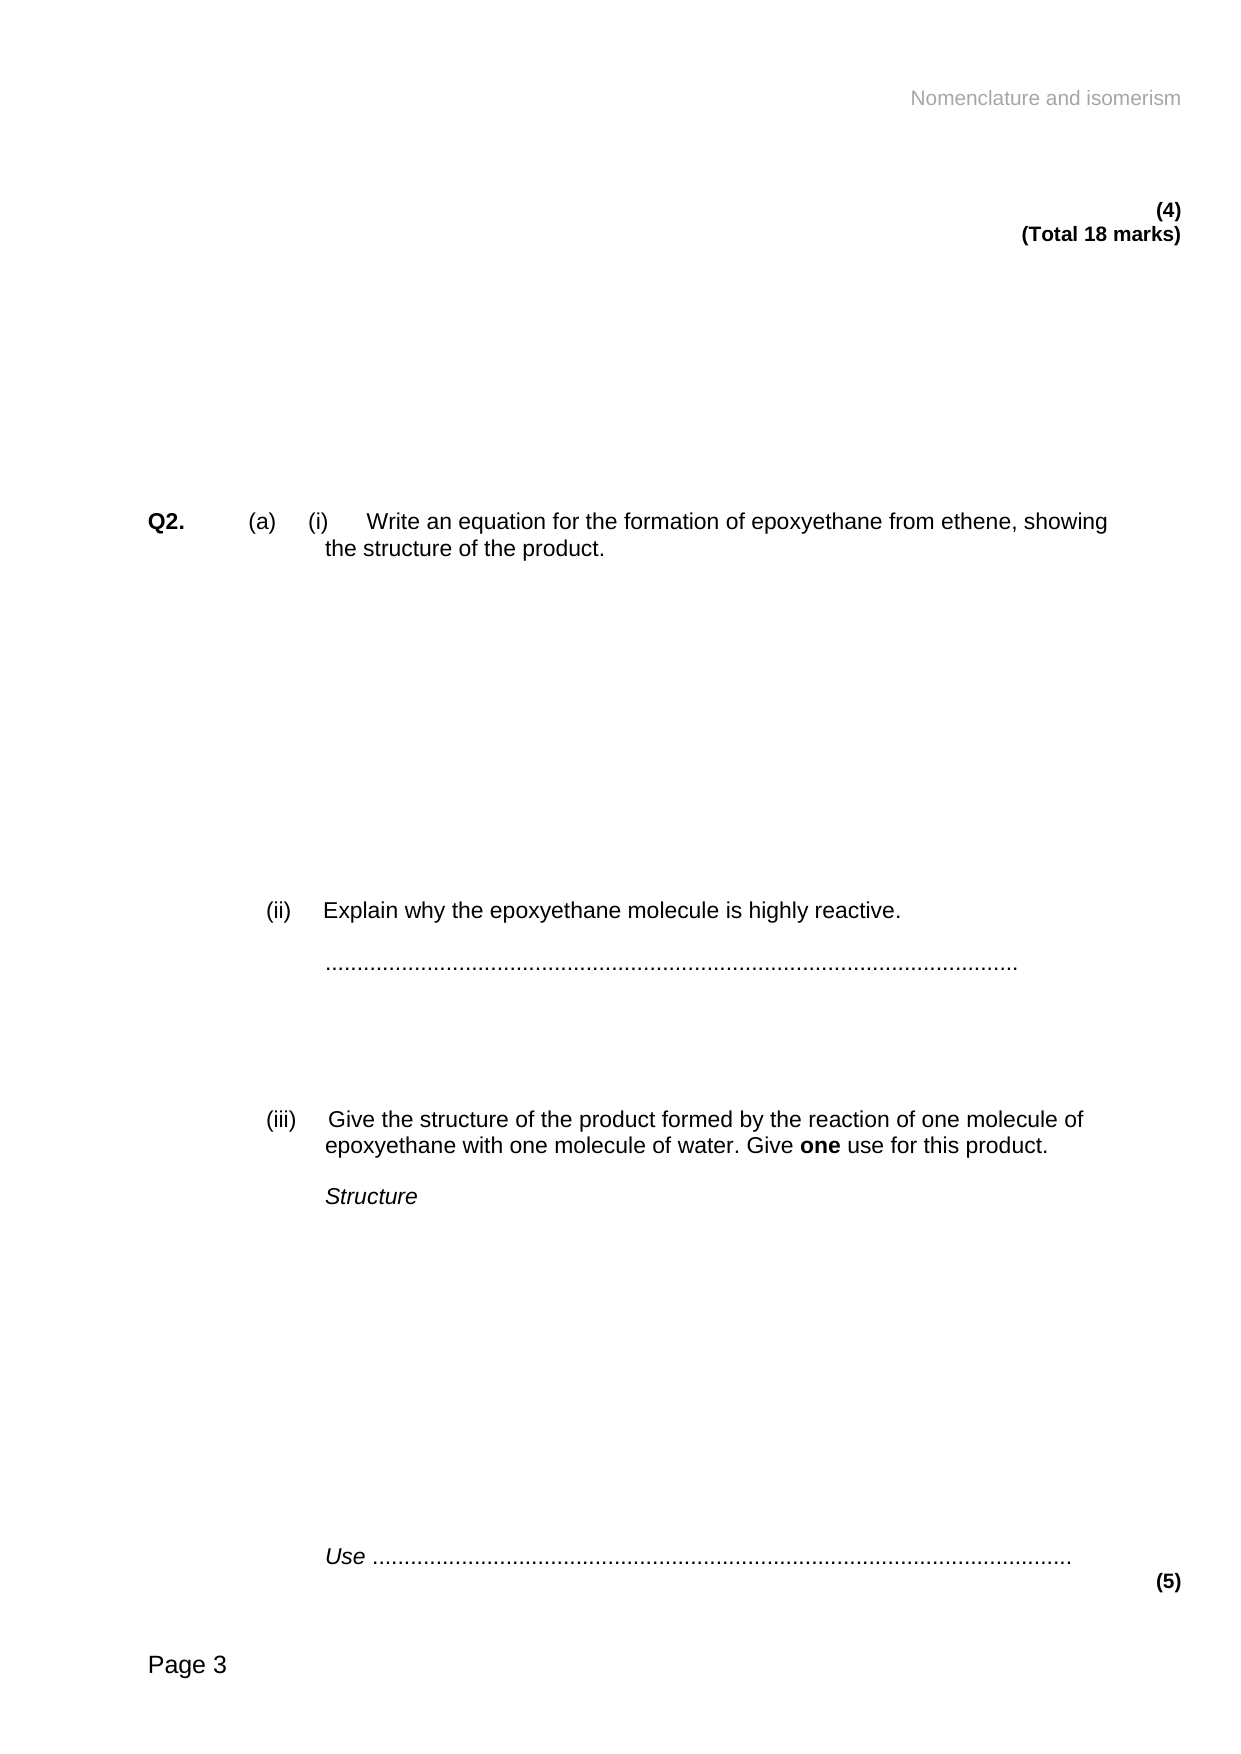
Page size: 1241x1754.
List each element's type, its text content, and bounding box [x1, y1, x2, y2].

text Q2. (a) (i) Write an equation for the formation of epoxyethane from ethene, showing the structure of the product. [148, 508, 1122, 561]
text (5) [148, 1569, 1181, 1593]
text Use .............................................................................................................. [325, 1543, 1122, 1569]
text ............................................................................................................. [325, 948, 1122, 975]
text (iii) Give the structure of the product formed by the reaction of one molecule of epoxyethane with one molecule of water. Give one use for this product. [266, 1106, 1122, 1158]
text Structure [325, 1183, 1122, 1209]
text (ii) Explain why the epoxyethane molecule is highly reactive. [266, 897, 1122, 923]
text (Total 18 marks) [148, 221, 1181, 245]
text (4) [148, 197, 1181, 221]
